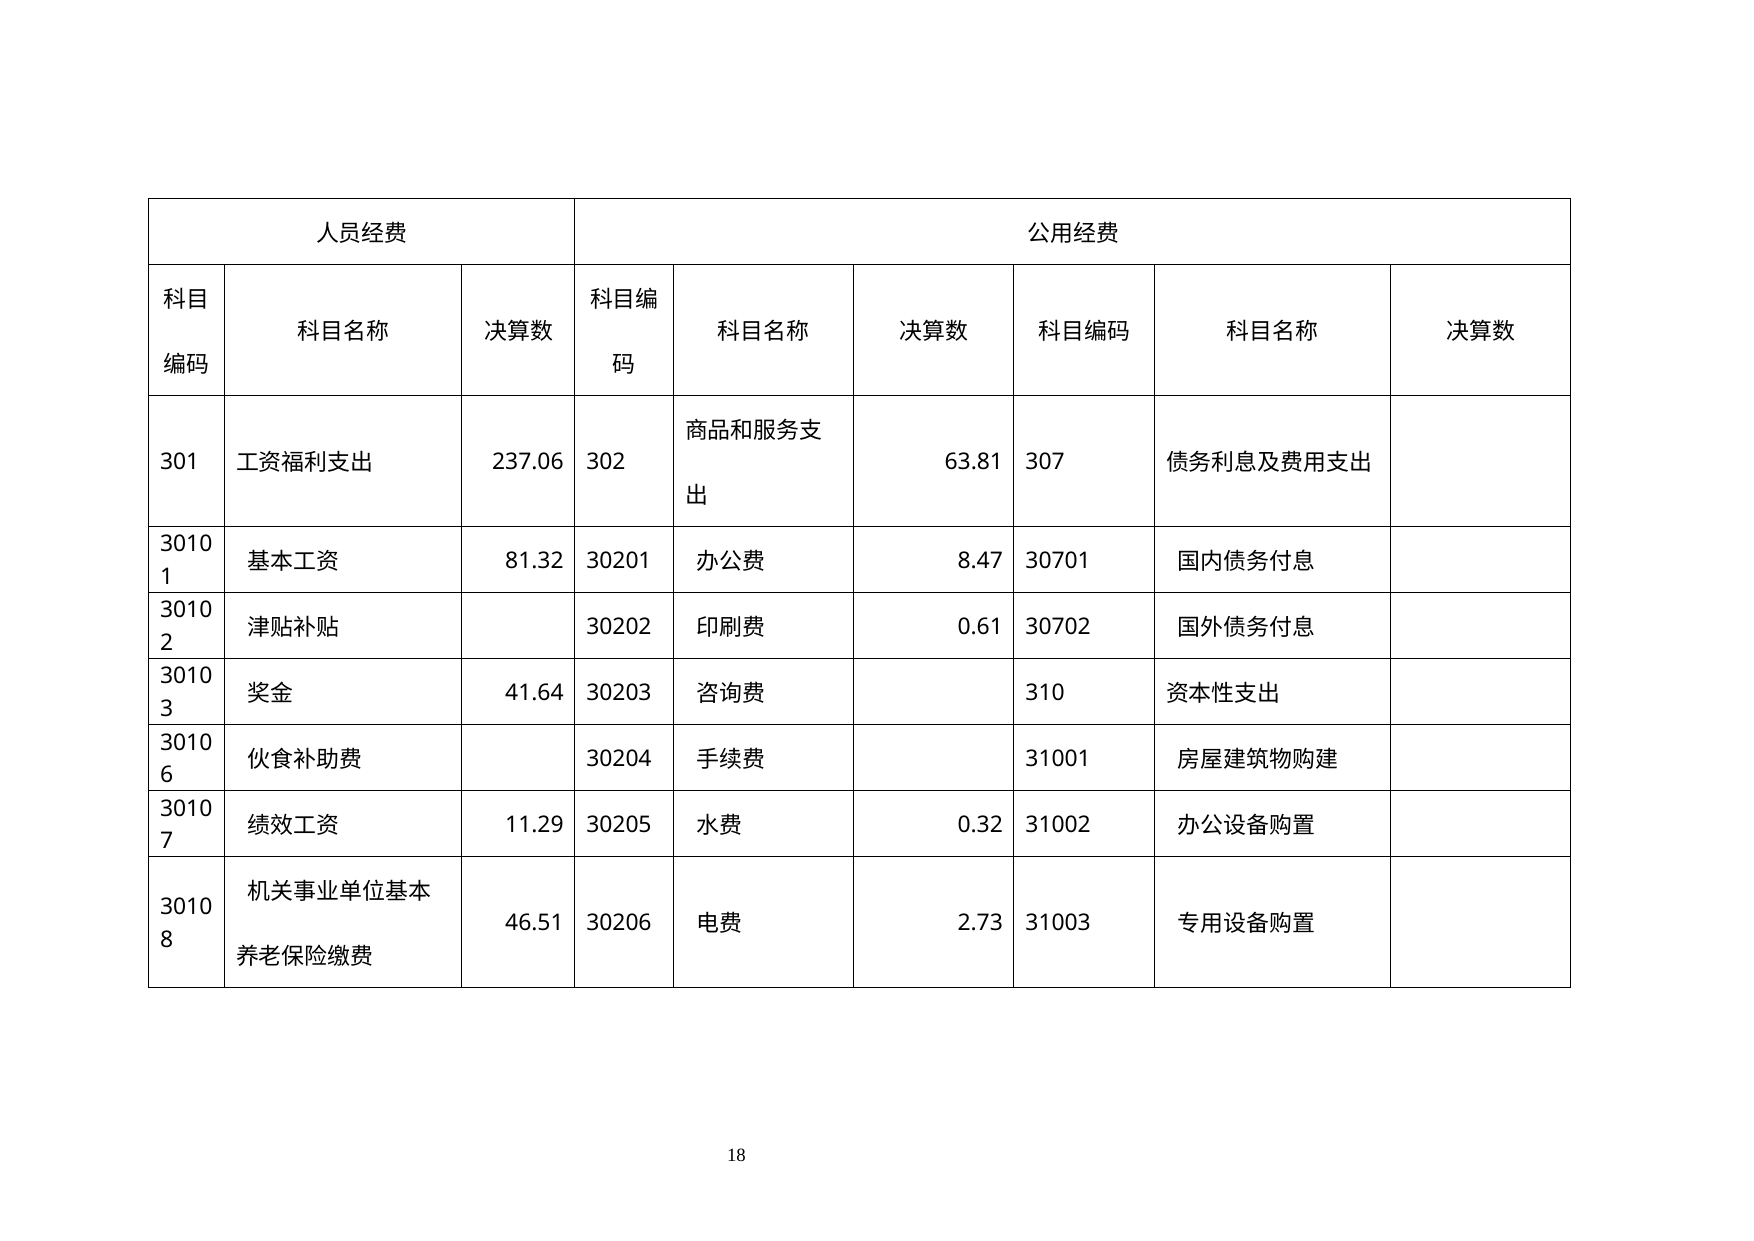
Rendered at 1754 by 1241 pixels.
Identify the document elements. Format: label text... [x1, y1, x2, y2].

table_cell 办公设备购置 [1155, 791, 1390, 856]
table_cell 决算数 [462, 265, 574, 395]
table_cell 国内债务付息 [1155, 527, 1390, 592]
table_cell 决算数 [854, 265, 1013, 395]
table_cell 41.64 [462, 659, 574, 724]
table_cell [462, 593, 574, 658]
table_cell 咨询费 [674, 659, 853, 724]
table_cell 2.73 [854, 857, 1013, 987]
table_cell 301 [149, 396, 224, 526]
table_cell 30205 [575, 791, 673, 856]
table_cell 公用经费 [575, 199, 1570, 264]
table_cell 手续费 [674, 725, 853, 790]
table_cell 房屋建筑物购建 [1155, 725, 1390, 790]
table_cell 11.29 [462, 791, 574, 856]
table_cell 30202 [575, 593, 673, 658]
table_cell 专用设备购置 [1155, 857, 1390, 987]
table_cell 307 [1014, 396, 1154, 526]
table_cell 30107 [149, 791, 224, 856]
table_cell 30203 [575, 659, 673, 724]
table_cell [1391, 527, 1570, 592]
table_cell 81.32 [462, 527, 574, 592]
table_cell 科目名称 [225, 265, 461, 395]
table_cell 科目名称 [1155, 265, 1390, 395]
table_cell 30106 [149, 725, 224, 790]
table_cell 30702 [1014, 593, 1154, 658]
table_cell 基本工资 [225, 527, 461, 592]
table_cell 310 [1014, 659, 1154, 724]
table_cell 302 [575, 396, 673, 526]
table_cell [1391, 791, 1570, 856]
table_cell 63.81 [854, 396, 1013, 526]
table_cell [854, 659, 1013, 724]
table_cell [462, 725, 574, 790]
table_cell 国外债务付息 [1155, 593, 1390, 658]
table_cell 科目编码 [1014, 265, 1154, 395]
table_cell [854, 725, 1013, 790]
table_cell 科目编码 [575, 265, 673, 395]
table_cell 债务利息及费用支出 [1155, 396, 1390, 526]
table_cell 31003 [1014, 857, 1154, 987]
table_cell 30102 [149, 593, 224, 658]
table_cell 科目名称 [674, 265, 853, 395]
table_cell 30204 [575, 725, 673, 790]
table_cell [1391, 857, 1570, 987]
table_cell 电费 [674, 857, 853, 987]
table_cell 30103 [149, 659, 224, 724]
table_cell [1391, 725, 1570, 790]
table_cell 决算数 [1391, 265, 1570, 395]
table_cell 伙食补助费 [225, 725, 461, 790]
table_cell 30201 [575, 527, 673, 592]
table_cell 水费 [674, 791, 853, 856]
table_cell 津贴补贴 [225, 593, 461, 658]
table_cell 资本性支出 [1155, 659, 1390, 724]
table_cell [1391, 659, 1570, 724]
table_cell 奖金 [225, 659, 461, 724]
table_cell 30701 [1014, 527, 1154, 592]
table_cell 办公费 [674, 527, 853, 592]
table_cell 印刷费 [674, 593, 853, 658]
table_cell 机关事业单位基本养老保险缴费 [225, 857, 461, 987]
table_cell [1391, 593, 1570, 658]
table_cell 绩效工资 [225, 791, 461, 856]
table_cell 30101 [149, 527, 224, 592]
table_cell 31002 [1014, 791, 1154, 856]
table_cell 30206 [575, 857, 673, 987]
table_cell 科目编码 [149, 265, 224, 395]
table_cell 0.61 [854, 593, 1013, 658]
table_cell 8.47 [854, 527, 1013, 592]
table_cell [1391, 396, 1570, 526]
table_cell 人员经费 [149, 199, 574, 264]
table_cell 46.51 [462, 857, 574, 987]
table_cell 31001 [1014, 725, 1154, 790]
table_cell 237.06 [462, 396, 574, 526]
table_cell 0.32 [854, 791, 1013, 856]
table_cell 商品和服务支出 [674, 396, 853, 526]
table_cell 工资福利支出 [225, 396, 461, 526]
table_cell 30108 [149, 857, 224, 987]
